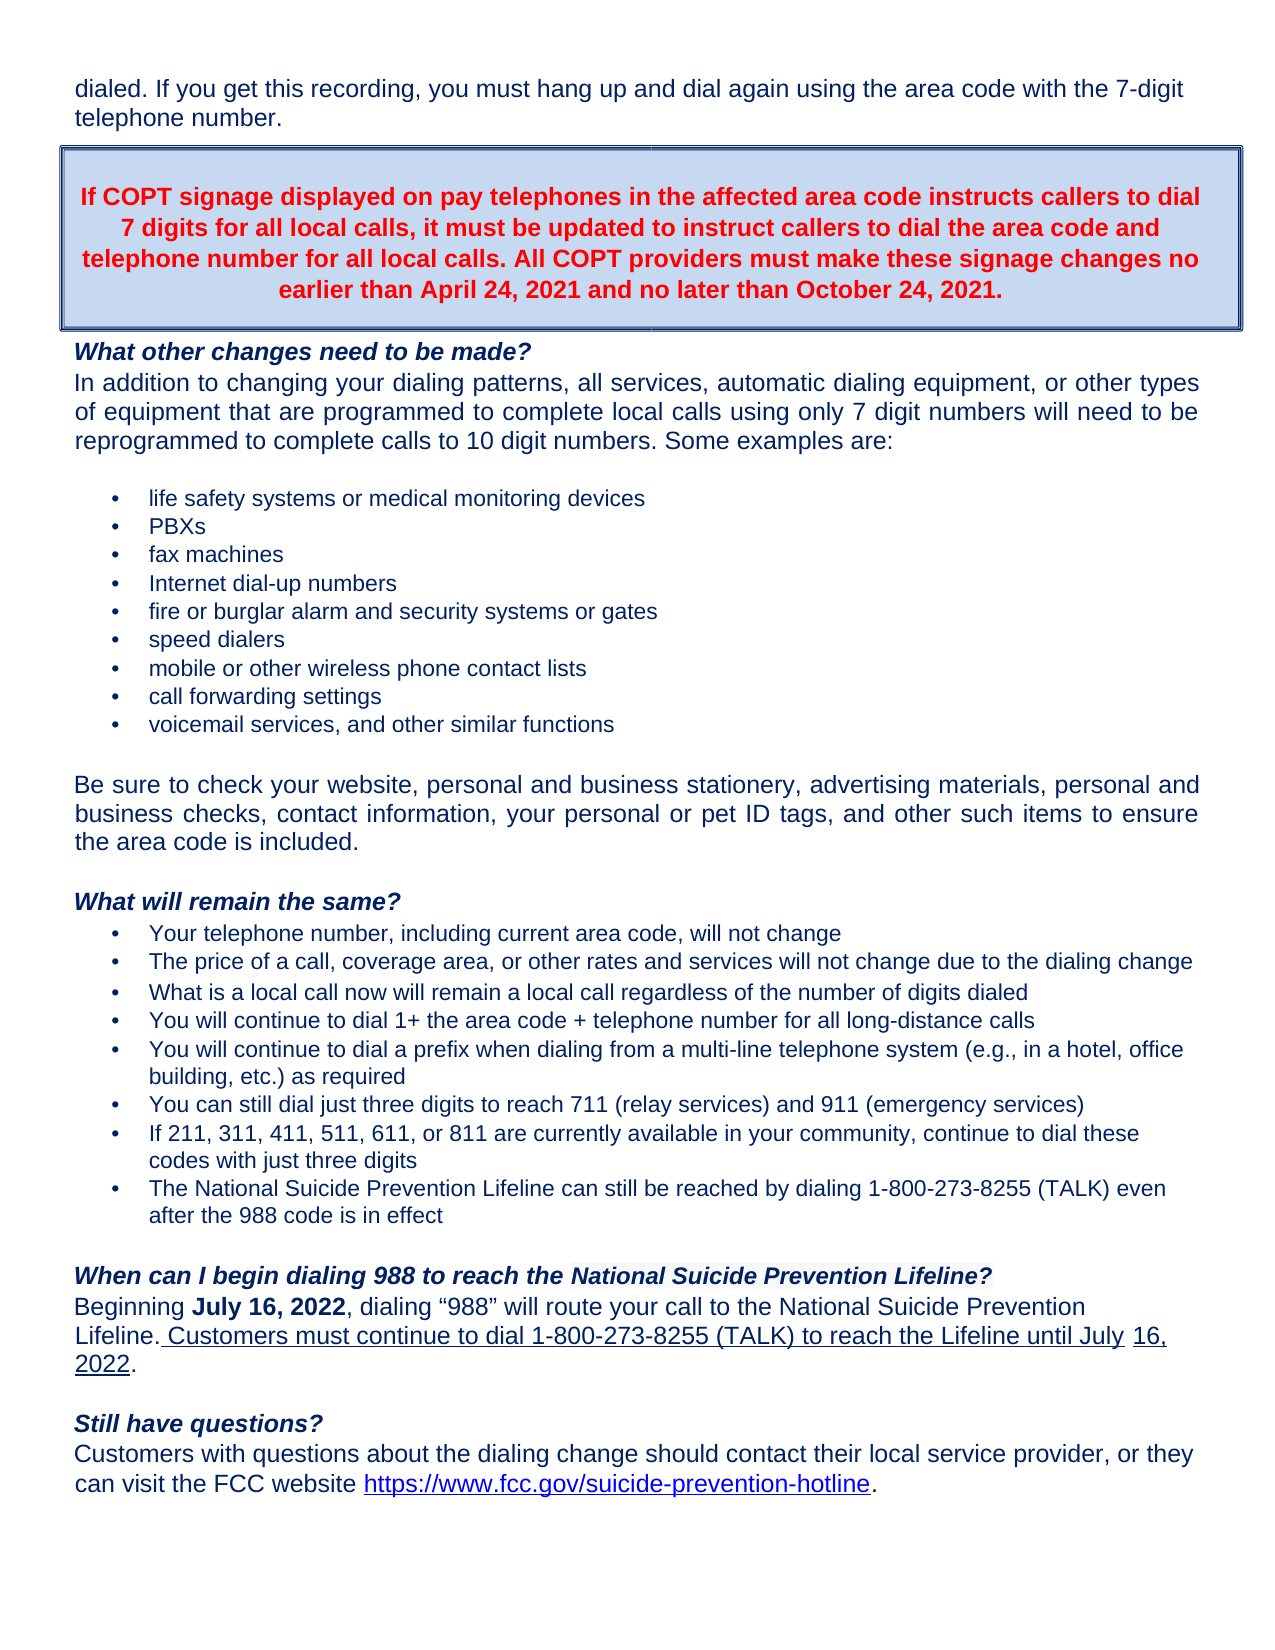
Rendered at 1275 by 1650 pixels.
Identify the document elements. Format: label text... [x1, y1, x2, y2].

list fax machines [111, 541, 1201, 568]
list mobile or other wireless phone contact lists [111, 655, 1201, 681]
text Be sure to check your website, personal and business stationery, advertising materials, personal and business checks, contact information, your personal or pet ID tags, and other such items to ensure the area code is included. [73, 770, 1202, 856]
text When can I begin dialing 988 to reach the National Suicide Prevention Lifeline? [73, 1261, 1007, 1290]
list If 211, 311, 411, 511, 611, or 811 are currently available in your community, continue to dial these codes with just three digits [111, 1119, 1201, 1173]
list The price of a call, coverage area, or other rates and services will not change due to the dialing change [111, 948, 1201, 975]
list life safety systems or medical monitoring devices [111, 485, 1201, 511]
list You will continue to dial 1+ the area code + telephone number for all long-distance calls [111, 1007, 1201, 1034]
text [73, 75, 1207, 132]
list voicemail services, and other similar functions [111, 711, 1201, 738]
list The National Suicide Prevention Lifeline can still be reached by dialing 1-800-273-8255 (TALK) even after the 988 code is in effect [111, 1175, 1201, 1228]
text Still have questions? [73, 1408, 1007, 1437]
text If COPT signage displayed on pay telephones in the affected area code instructs callers to dial 7 digits for all local calls, it must be updated to instruct callers to dial the area code and telephone number for all local calls. All COPT providers must make these signage changes no earlier than April 24, 2021 and no later than October 24, 2021. [75, 182, 1207, 304]
text In addition to changing your dialing patterns, all services, automatic dialing equipment, or other types of equipment that are programmed to complete local calls using only 7 digit numbers will need to be reprogrammed to complete calls to 10 digit numbers. Some examples are: [73, 368, 1202, 454]
text What will remain the same? [73, 886, 1007, 915]
text Beginning July 16, 2022, dialing “988” will route your call to the National Suicide Prevention Lifeline. Customers must continue to dial 1-800-273-8255 (TALK) to reach the Lifeline until July 16, 2022. [73, 1292, 1167, 1378]
list speed dialers [111, 626, 1201, 653]
list Your telephone number, including current area code, will not change [111, 917, 1201, 946]
text What other changes need to be made? [73, 337, 1007, 366]
text Customers with questions about the dialing change should contact their local service provider, or they can visit the FCC website https://www.fcc.gov/suicide-prevention-hotline. [73, 1440, 1207, 1498]
list Internet dial-up numbers [111, 570, 1201, 596]
list What is a local call now will remain a local call regardless of the number of digits dialed [111, 977, 1201, 1005]
list call forwarding settings [111, 683, 1201, 709]
list fire or burglar alarm and security systems or gates [111, 598, 1201, 624]
list You will continue to dial a prefix when dialing from a multi-line telephone system (e.g., in a hotel, office building, etc.) as required [111, 1036, 1201, 1089]
list PBXs [111, 513, 1201, 539]
list You can still dial just three digits to reach 711 (relay services) and 911 (emergency services) [111, 1091, 1201, 1118]
